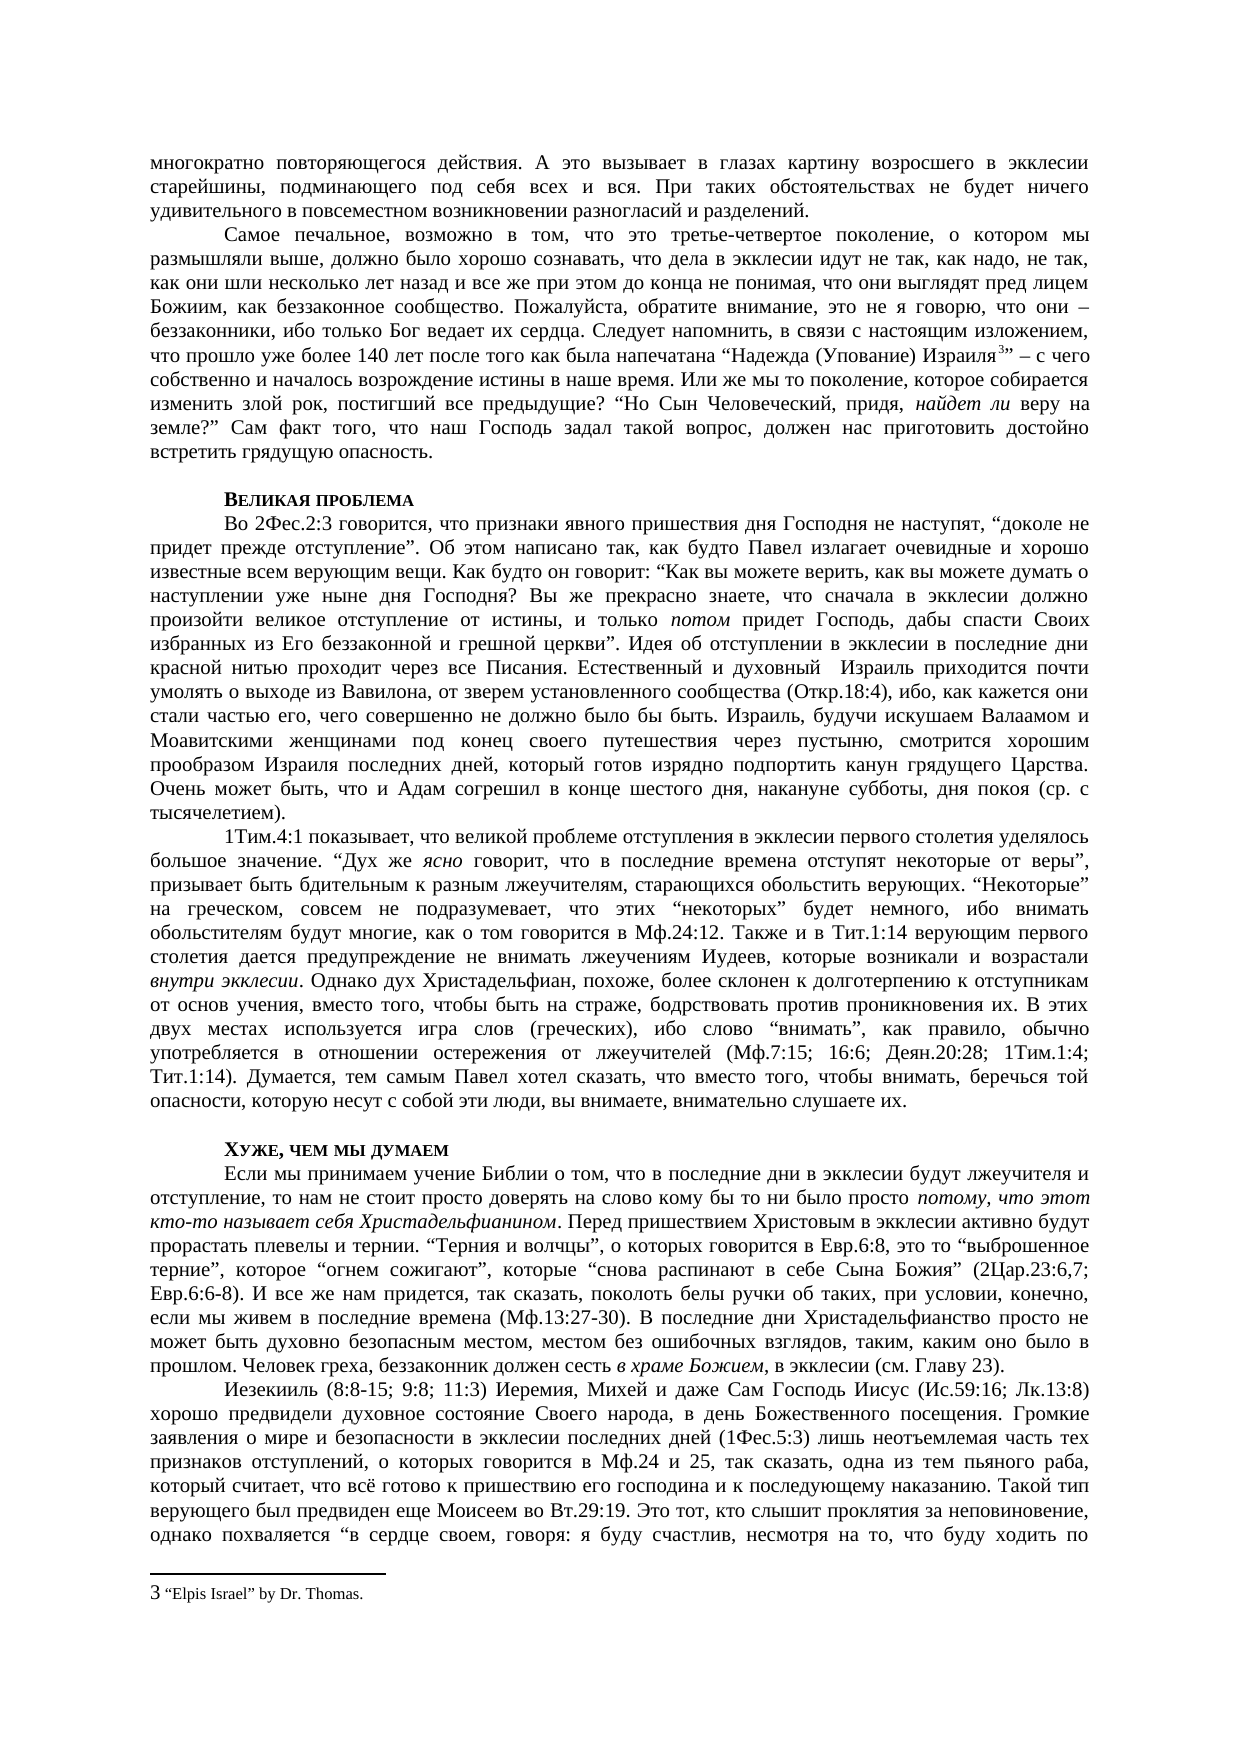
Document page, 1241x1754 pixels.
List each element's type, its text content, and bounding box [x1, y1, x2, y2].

text Великая проблема [150, 487, 1090, 511]
text 1Тим.4:1 показывает, что великой проблеме отступления в экклесии первого столетия уделялось большое значение. “Дух же ясно говорит, что в последние времена отступят некоторые от веры”, призывает быть бдительным к разным лжеучителям, старающихся обольстить верующих. “Некоторые” на греческом, совсем не подразумевает, что этих “некоторых” будет немного, ибо внимать обольстителям будут многие, как о том говорится в Мф.24:12. Также и в Тит.1:14 верующим первого столетия дается предупреждение не внимать лжеучениям Иудеев, которые возникали и возрастали внутри экклесии. Однако дух Христадельфиан, похоже, более склонен к долготерпению к отступникам от основ учения, вместо того, чтобы быть на страже, бодрствовать против проникновения их. В этих двух местах используется игра слов (греческих), ибо слово “внимать”, как правило, обычно употребляется в отношении остережения от лжеучителей (Мф.7:15; 16:6; Деян.20:28; 1Тим.1:4; Тит.1:14). Думается, тем самым Павел хотел сказать, что вместо того, чтобы внимать, беречься той опасности, которую несут с собой эти люди, вы внимаете, внимательно слушаете их. [150, 824, 1090, 1112]
text Во 2Фес.2:3 говорится, что признаки явного пришествия дня Господня не наступят, “доколе не придет прежде отступление”. Об этом написано так, как будто Павел излагает очевидные и хорошо известные всем верующим вещи. Как будто он говорит: “Как вы можете верить, как вы можете думать о наступлении уже ныне дня Господня? Вы же прекрасно знаете, что сначала в экклесии должно произойти великое отступление от истины, и только потом придет Господь, дабы спасти Своих избранных из Его беззаконной и грешной церкви”. Идея об отступлении в экклесии в последние дни красной нитью проходит через все Писания. Естественный и духовный Израиль приходится почти умолять о выходе из Вавилона, от зверем установленного сообщества (Откр.18:4), ибо, как кажется они стали частью его, чего совершенно не должно было бы быть. Израиль, будучи искушаем Валаамом и Моавитскими женщинами под конец своего путешествия через пустыню, смотрится хорошим прообразом Израиля последних дней, который готов изрядно подпортить канун грядущего Царства. Очень может быть, что и Адам согрешил в конце шестого дня, накануне субботы, дня покоя (ср. с тысячелетием). [150, 511, 1090, 824]
text Если мы принимаем учение Библии о том, что в последние дни в экклесии будут лжеучителя и отступление, то нам не стоит просто доверять на слово кому бы то ни было просто потому, что этот кто-то называет себя Христадельфианином. Перед пришествием Христовым в экклесии активно будут прорастать плевелы и тернии. “Терния и волчцы”, о которых говорится в Евр.6:8, это то “выброшенное терние”, которое “огнем сожигают”, которые “снова распинают в себе Сына Божия” (2Цар.23:6,7; Евр.6:6-8). И все же нам придется, так сказать, поколоть белы ручки об таких, при условии, конечно, если мы живем в последние времена (Мф.13:27-30). В последние дни Христадельфианство просто не может быть духовно безопасным местом, местом без ошибочных взглядов, таким, каким оно было в прошлом. Человек греха, беззаконник должен сесть в храме Божием, в экклесии (см. Главу 23). [150, 1161, 1090, 1377]
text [150, 1377, 1090, 1546]
text Хуже, чем мы думаем [150, 1137, 1090, 1161]
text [150, 150, 1090, 222]
text Самое печальное, возможно в том, что это третье-четвертое поколение, о котором мы размышляли выше, должно было хорошо сознавать, что дела в экклесии идут не так, как надо, не так, как они шли несколько лет назад и все же при этом до конца не понимая, что они выглядят пред лицем Божиим, как беззаконное сообщество. Пожалуйста, обратите внимание, это не я говорю, что они – беззаконники, ибо только Бог ведает их сердца. Следует напомнить, в связи с настоящим изложением, что прошло уже более 140 лет после того как была напечатана “Надежда (Упование) Израиля” – с чего собственно и началось возрождение истины в наше время. Или же мы то поколение, которое собирается изменить злой рок, постигший все предыдущие? “Но Сын Человеческий, придя, найдет ли веру на земле?” Сам факт того, что наш Господь задал такой вопрос, должен нас приготовить достойно встретить грядущую опасность. [150, 222, 1090, 463]
